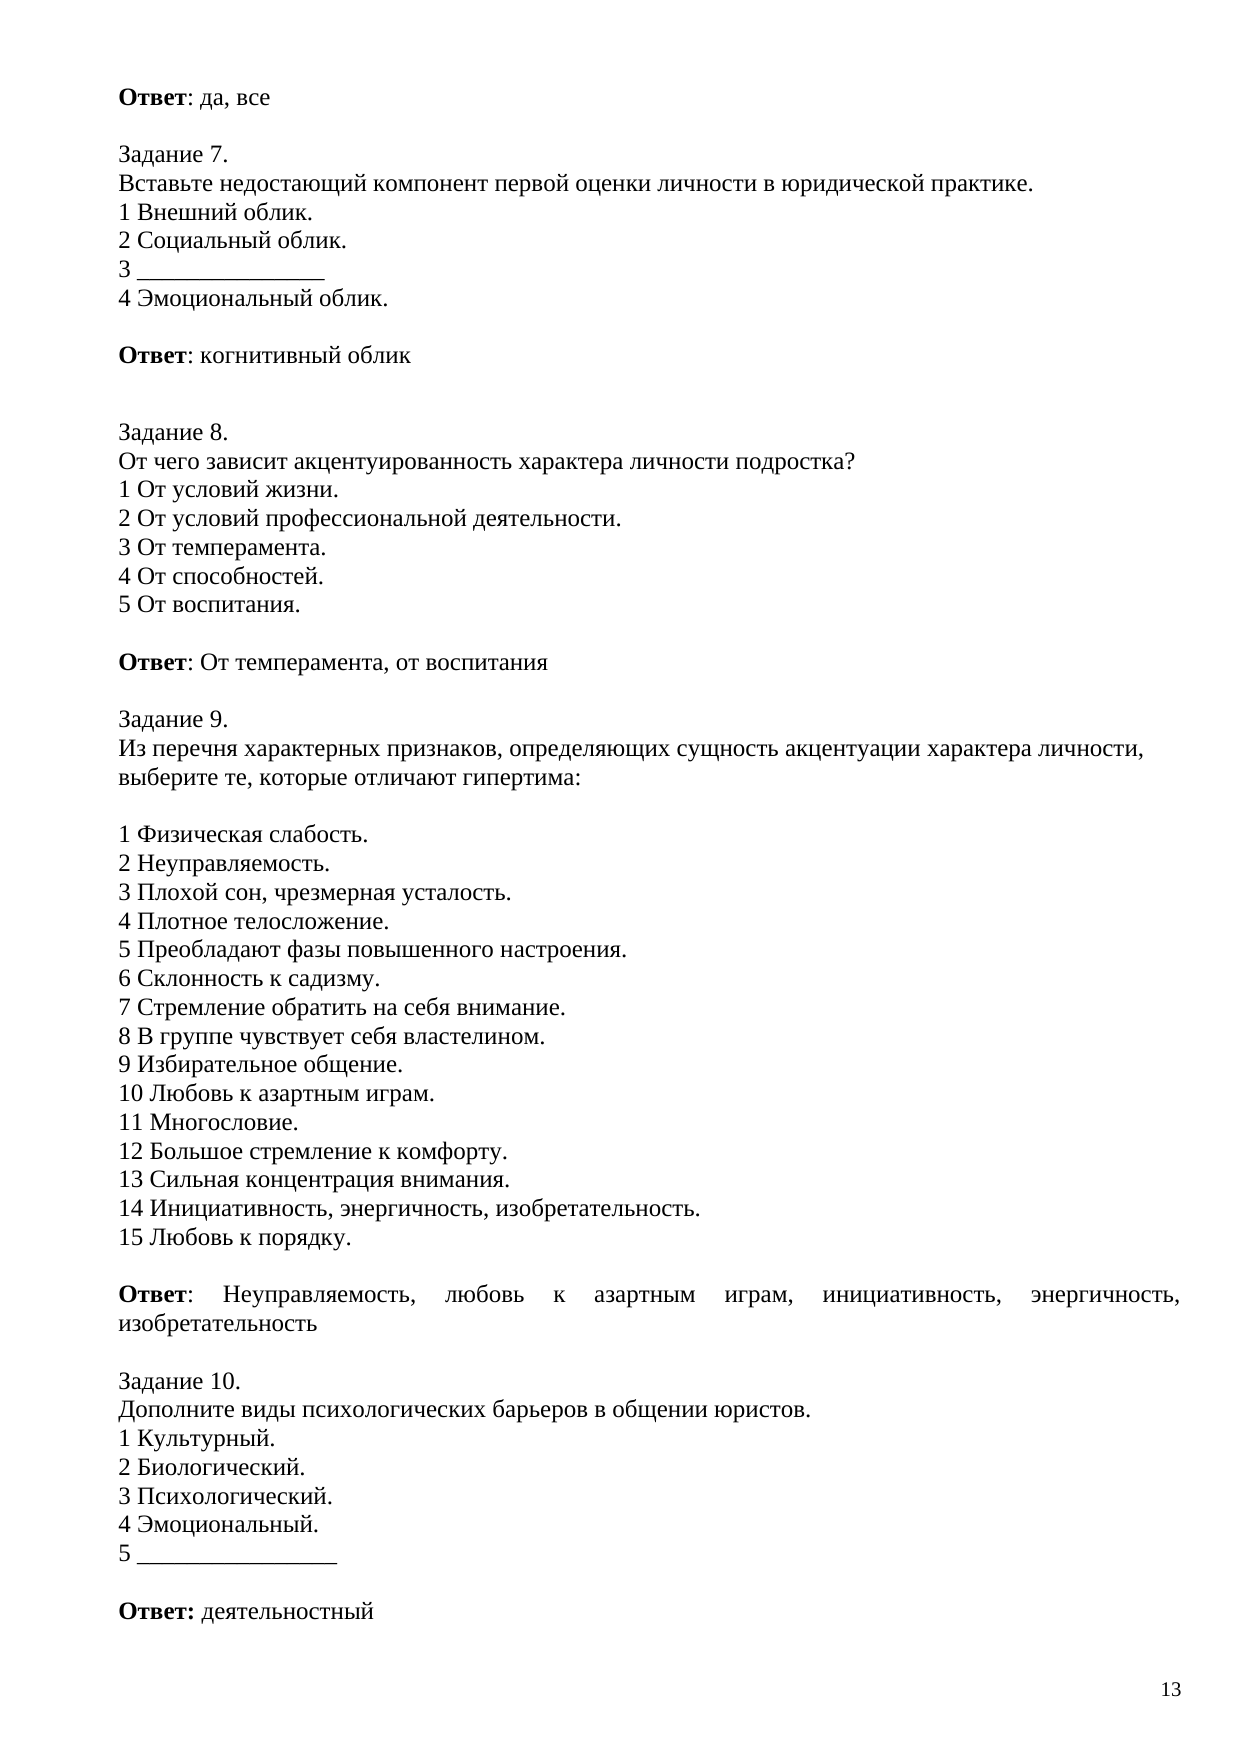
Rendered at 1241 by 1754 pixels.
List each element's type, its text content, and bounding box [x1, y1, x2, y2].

text 11 Многословие. [118, 1107, 1181, 1136]
text 2 Социальный облик. [118, 226, 1181, 254]
text Ответ: Неуправляемость, любовь к азартным играм, инициативность, энергичность, изобретательность [118, 1279, 1181, 1337]
text 3 _______________ [118, 254, 1181, 283]
text 3 Плохой сон, чрезмерная усталость. [118, 877, 1181, 906]
text 5 ________________ [118, 1538, 1181, 1567]
text Задание 8. [118, 417, 1181, 446]
text Ответ: когнитивный облик [118, 341, 1181, 369]
text Дополните виды психологических барьеров в общении юристов. [118, 1394, 1181, 1423]
text 9 Избирательное общение. [118, 1049, 1181, 1078]
text 3 От темперамента. [118, 532, 1181, 561]
text 15 Любовь к порядку. [118, 1222, 1181, 1251]
text Задание 9. [118, 704, 1181, 733]
text 10 Любовь к азартным играм. [118, 1078, 1181, 1107]
text 2 От условий профессиональной деятельности. [118, 503, 1181, 532]
text Ответ: да, все [118, 82, 1181, 111]
text 4 От способностей. [118, 561, 1181, 589]
text 2 Биологический. [118, 1452, 1181, 1481]
text Ответ: деятельностный [118, 1596, 1181, 1624]
text 4 Эмоциональный облик. [118, 283, 1181, 312]
text 8 В группе чувствует себя властелином. [118, 1021, 1181, 1049]
text 1 От условий жизни. [118, 474, 1181, 503]
text От чего зависит акцентуированность характера личности подростка? [118, 446, 1181, 474]
text 4 Эмоциональный. [118, 1509, 1181, 1538]
text 1 Культурный. [118, 1423, 1181, 1452]
text 1 Физическая слабость. [118, 819, 1181, 848]
text 5 От воспитания. [118, 589, 1181, 618]
text Задание 10. [118, 1366, 1181, 1394]
text 4 Плотное телосложение. [118, 906, 1181, 934]
text 12 Большое стремление к комфорту. [118, 1136, 1181, 1164]
text 5 Преобладают фазы повышенного настроения. [118, 934, 1181, 963]
text Вставьте недостающий компонент первой оценки личности в юридической практике. [118, 168, 1181, 197]
text Из перечня характерных признаков, определяющих сущность акцентуации характера личности, выберите те, которые отличают гипертима: [118, 733, 1181, 791]
text Ответ: От темперамента, от воспитания [118, 647, 1181, 676]
text 2 Неуправляемость. [118, 848, 1181, 877]
text 13 Сильная концентрация внимания. [118, 1164, 1181, 1193]
text 14 Инициативность, энергичность, изобретательность. [118, 1193, 1181, 1222]
text 3 Психологический. [118, 1481, 1181, 1509]
text 1 Внешний облик. [118, 197, 1181, 226]
text Задание 7. [118, 139, 1181, 168]
text 7 Стремление обратить на себя внимание. [118, 992, 1181, 1021]
text 6 Склонность к садизму. [118, 963, 1181, 992]
